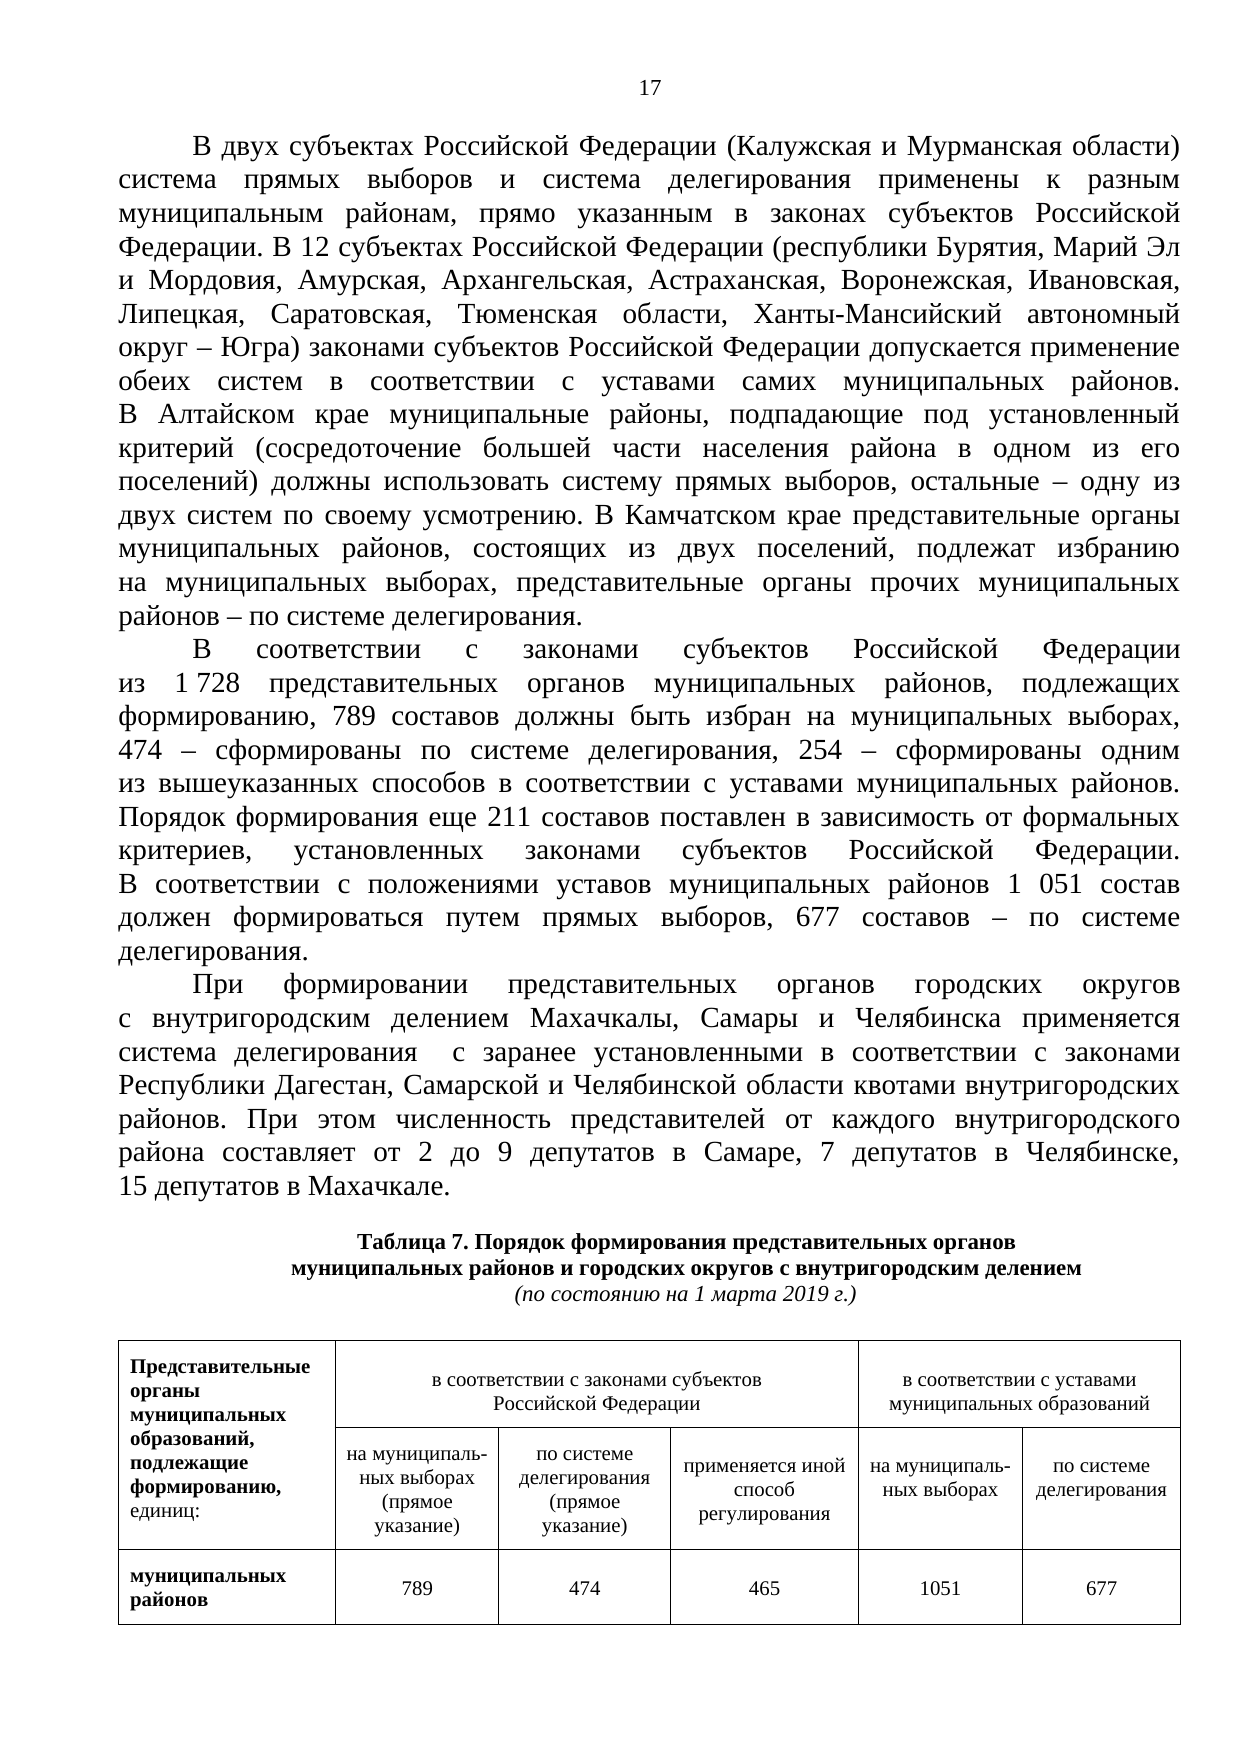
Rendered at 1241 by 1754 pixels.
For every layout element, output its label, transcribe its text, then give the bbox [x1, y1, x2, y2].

table_cell применяется иной способ регулирования [671, 1428, 858, 1549]
table_cell 1051 [859, 1550, 1022, 1623]
text Таблица 7. Порядок формирования представительных органов [118, 1228, 1181, 1254]
text муниципальных районов и городских округов с внутригородским делением [118, 1254, 1181, 1281]
text В соответствии с законами субъектов Российской Федерации из 1 728 представительных органов муниципальных районов, подлежащих формированию, 789 составов должны быть избран на муниципальных выборах, 474 – сформированы по системе делегирования, 254 – сформированы одним из вышеуказанных способов в соответствии с уставами муниципальных районов. Порядок формирования еще 211 составов поставлен в зависимость от формальных критериев, установленных законами субъектов Российской Федерации. В соответствии с положениями уставов муниципальных районов 1 051 состав должен формироваться путем прямых выборов, 677 составов – по системе делегирования. [118, 631, 1181, 967]
table_cell 789 [336, 1550, 498, 1623]
table_cell по системе делегирования [1023, 1428, 1180, 1549]
table_cell 474 [499, 1550, 670, 1623]
text (по состоянию на 1 марта 2019 г.) [118, 1281, 1181, 1307]
table_cell 465 [671, 1550, 858, 1623]
table_header в соответствии с уставами муниципальных образований [859, 1341, 1180, 1427]
table_header Представительные органы муниципальных образований, подлежащие формированию, единиц: [119, 1341, 335, 1549]
table_cell 677 [1023, 1550, 1180, 1623]
table_cell муниципальных районов [119, 1550, 335, 1623]
table_cell на муниципаль-ных выборах [859, 1428, 1022, 1549]
text В двух субъектах Российской Федерации (Калужская и Мурманская области) система прямых выборов и система делегирования применены к разным муниципальным районам, прямо указанным в законах субъектов Российской Федерации. В 12 субъектах Российской Федерации (республики Бурятия, Марий Эл и Мордовия, Амурская, Архангельская, Астраханская, Воронежская, Ивановская, Липецкая, Саратовская, Тюменская области, Ханты-Мансийский автономный округ – Югра) законами субъектов Российской Федерации допускается применение обеих систем в соответствии с уставами самих муниципальных районов. В Алтайском крае муниципальные районы, подпадающие под установленный критерий (сосредоточение большей части населения района в одном из его поселений) должны использовать систему прямых выборов, остальные – одну из двух систем по своему усмотрению. В Камчатском крае представительные органы муниципальных районов, состоящих из двух поселений, подлежат избранию на муниципальных выборах, представительные органы прочих муниципальных районов – по системе делегирования. [118, 128, 1181, 631]
table_cell на муниципаль-ных выборах (прямое указание) [336, 1428, 498, 1549]
text При формировании представительных органов городских округов с внутригородским делением Махачкалы, Самары и Челябинска применяется система делегирования с заранее установленными в соответствии с законами Республики Дагестан, Самарской и Челябинской области квотами внутригородских районов. При этом численность представителей от каждого внутригородского района составляет от 2 до 9 депутатов в Самаре, 7 депутатов в Челябинске, 15 депутатов в Махачкале. [118, 967, 1181, 1201]
table_cell по системе делегирования (прямое указание) [499, 1428, 670, 1549]
table_header в соответствии с законами субъектов Российской Федерации [336, 1341, 858, 1427]
